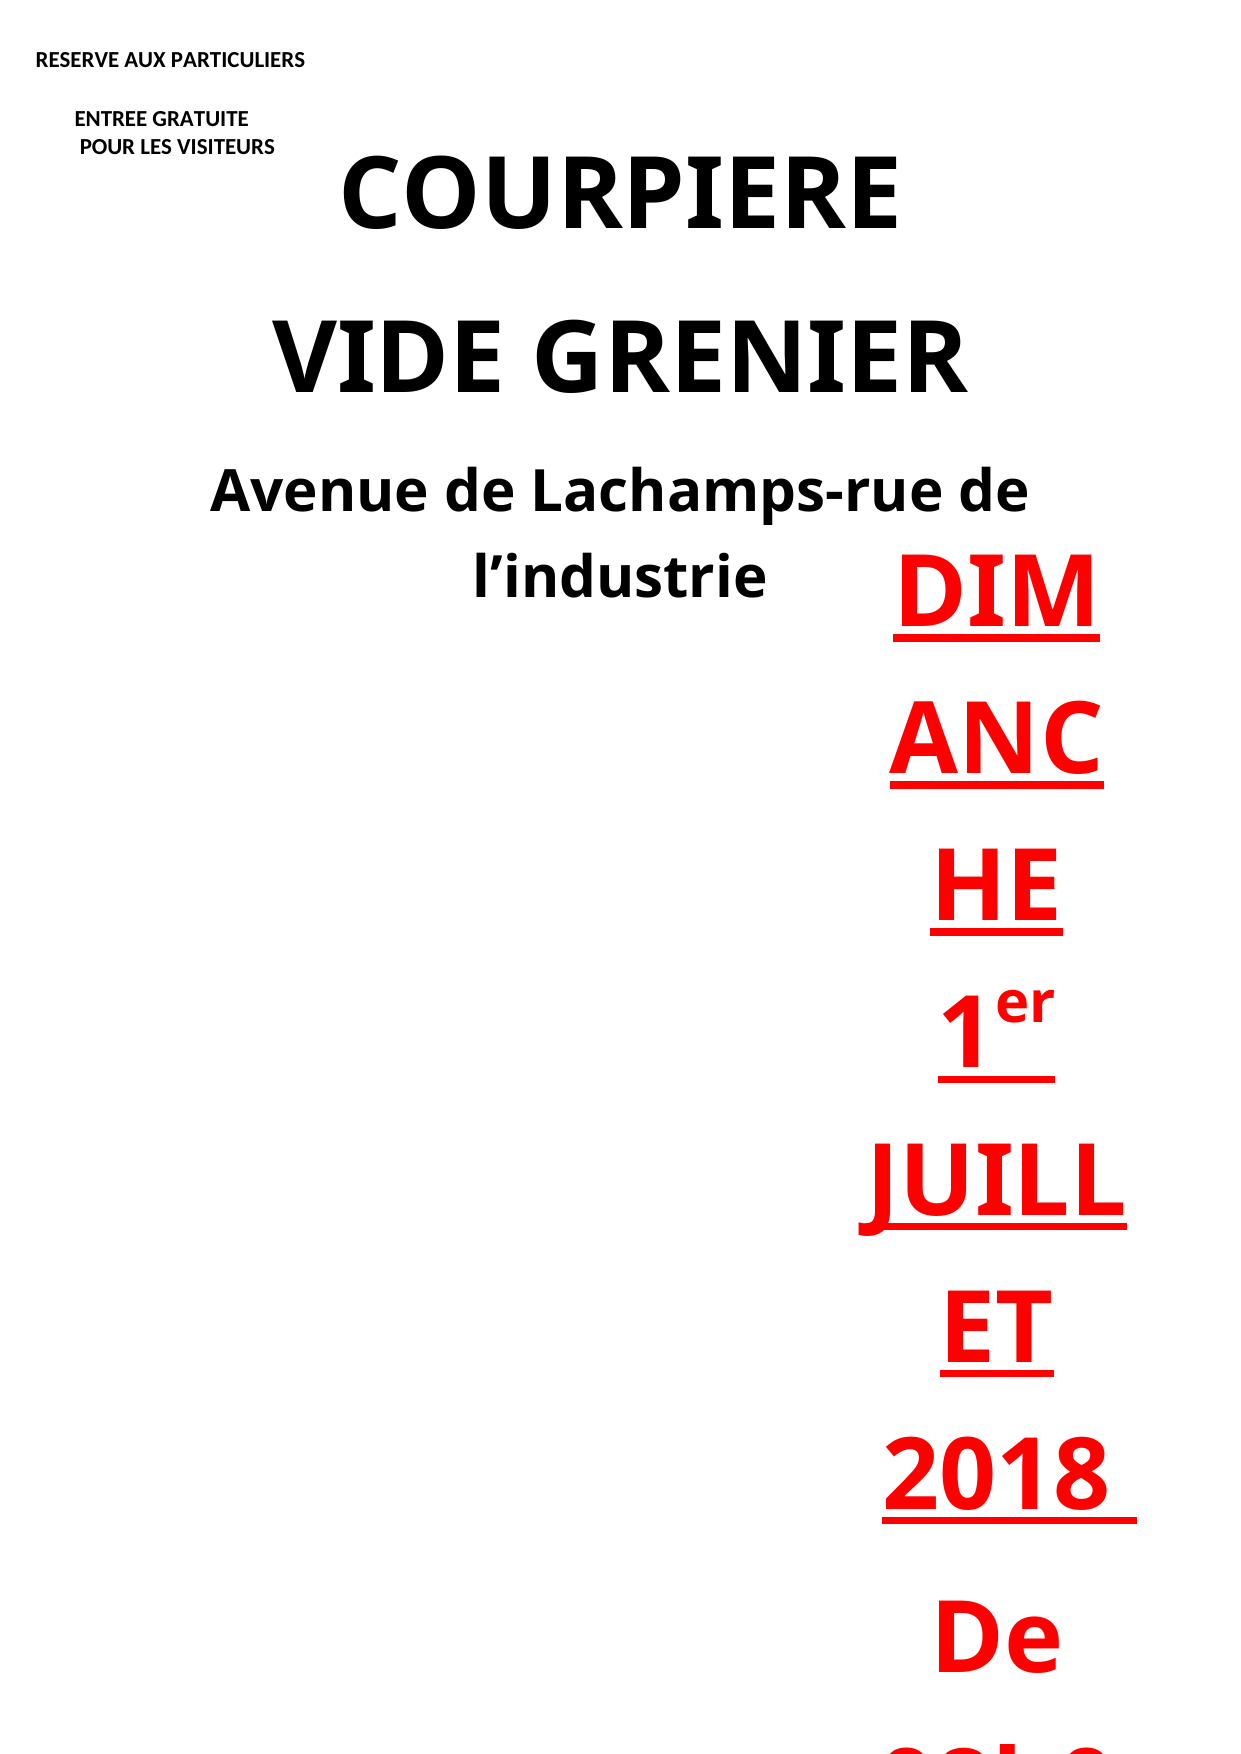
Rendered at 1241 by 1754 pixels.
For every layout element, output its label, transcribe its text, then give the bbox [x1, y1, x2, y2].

text Avenue de Lachamps-rue de l’industrie [75, 449, 1165, 615]
text VIDE GRENIER [75, 286, 1165, 422]
text COURPIERE [75, 122, 1165, 258]
